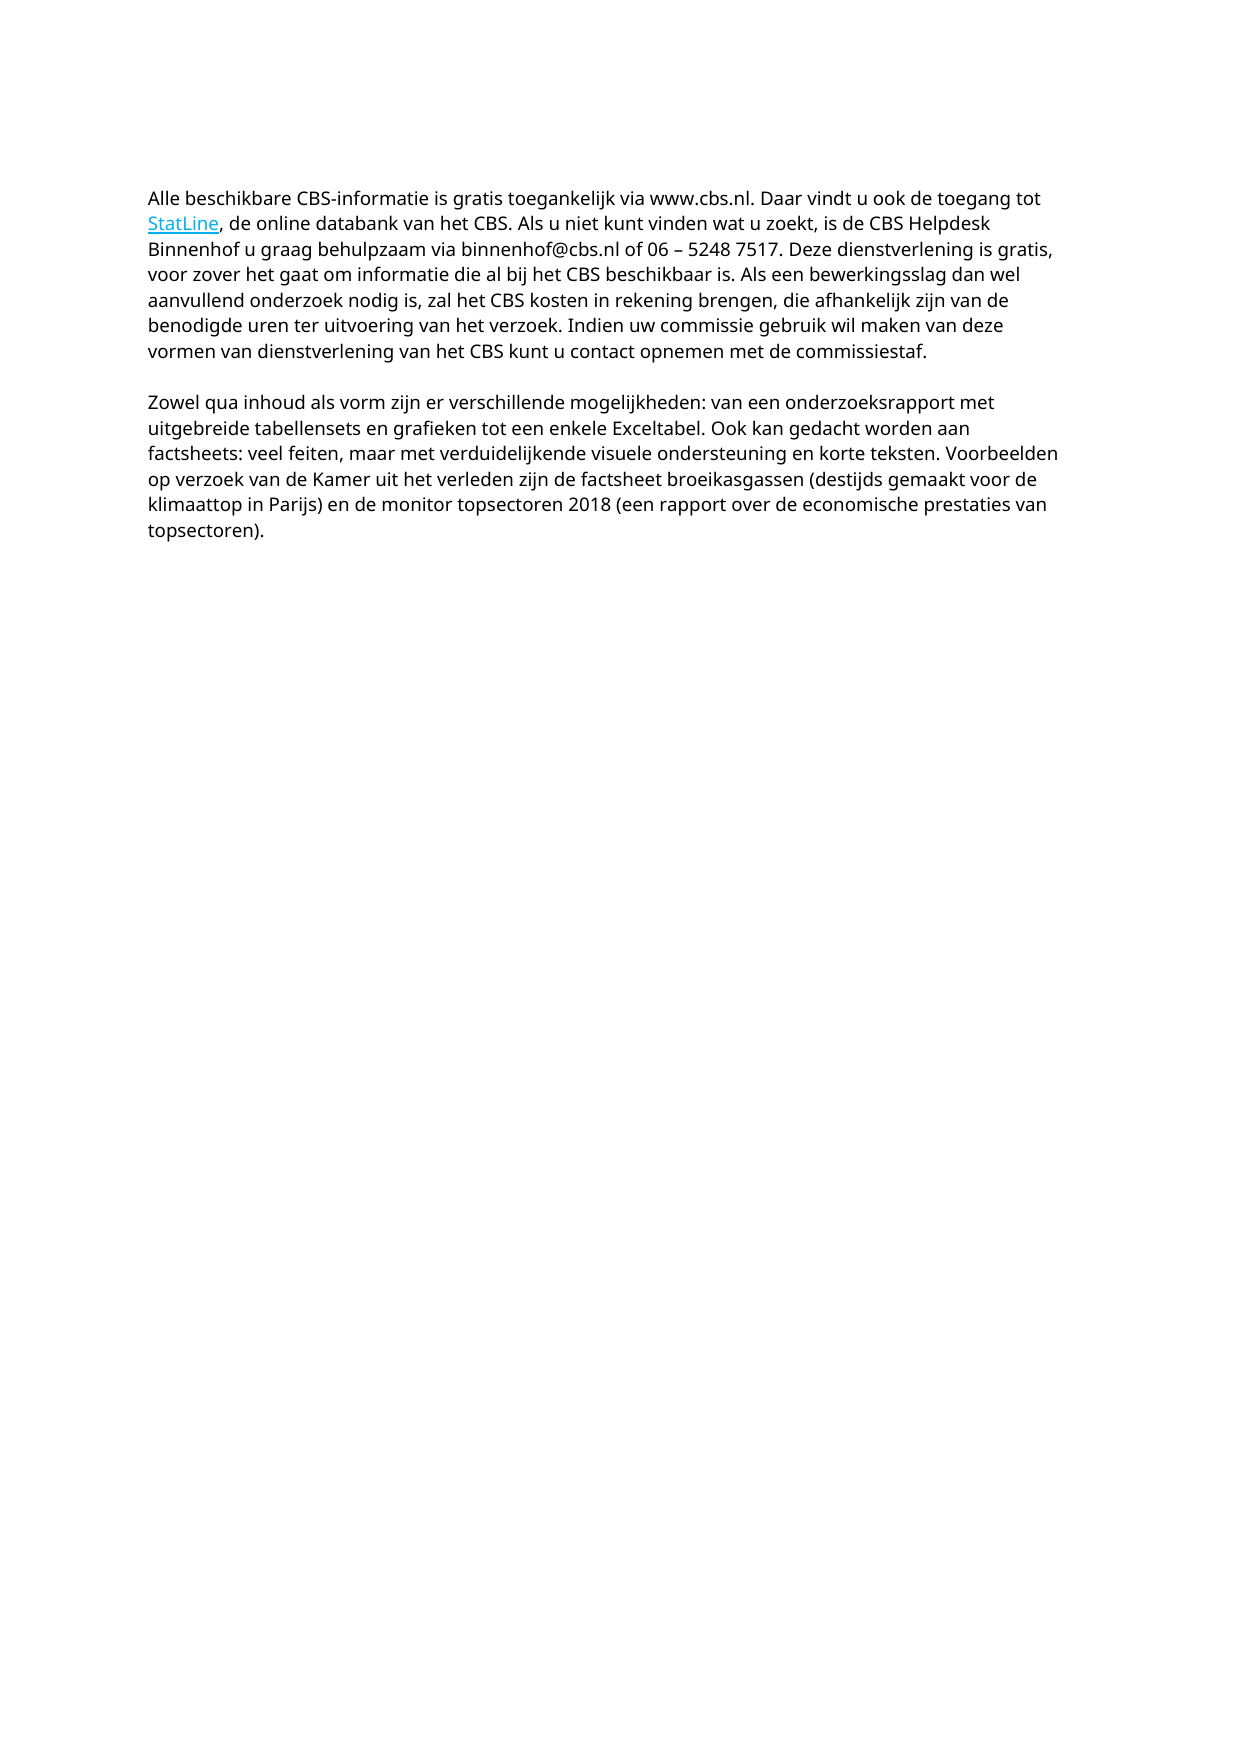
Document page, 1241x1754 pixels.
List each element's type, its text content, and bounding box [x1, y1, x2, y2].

text Zowel qua inhoud als vorm zijn er verschillende mogelijkheden: van een onderzoeksrapport met uitgebreide tabellensets en grafieken tot een enkele Exceltabel. Ook kan gedacht worden aan factsheets: veel feiten, maar met verduidelijkende visuele ondersteuning en korte teksten. Voorbeelden op verzoek van de Kamer uit het verleden zijn de factsheet broeikasgassen (destijds gemaakt voor de klimaattop in Parijs) en de monitor topsectoren 2018 (een rapport over de economische prestaties van topsectoren). [148, 389, 1063, 542]
text Alle beschikbare CBS-informatie is gratis toegankelijk via www.cbs.nl. Daar vindt u ook de toegang tot StatLine, de online databank van het CBS. Als u niet kunt vinden wat u zoekt, is de CBS Helpdesk Binnenhof u graag behulpzaam via binnenhof@cbs.nl of 06 – 5248 7517. Deze dienstverlening is gratis, voor zover het gaat om informatie die al bij het CBS beschikbaar is. Als een bewerkingsslag dan wel aanvullend onderzoek nodig is, zal het CBS kosten in rekening brengen, die afhankelijk zijn van de benodigde uren ter uitvoering van het verzoek. Indien uw commissie gebruik wil maken van deze vormen van dienstverlening van het CBS kunt u contact opnemen met de commissiestaf. [148, 185, 1063, 364]
